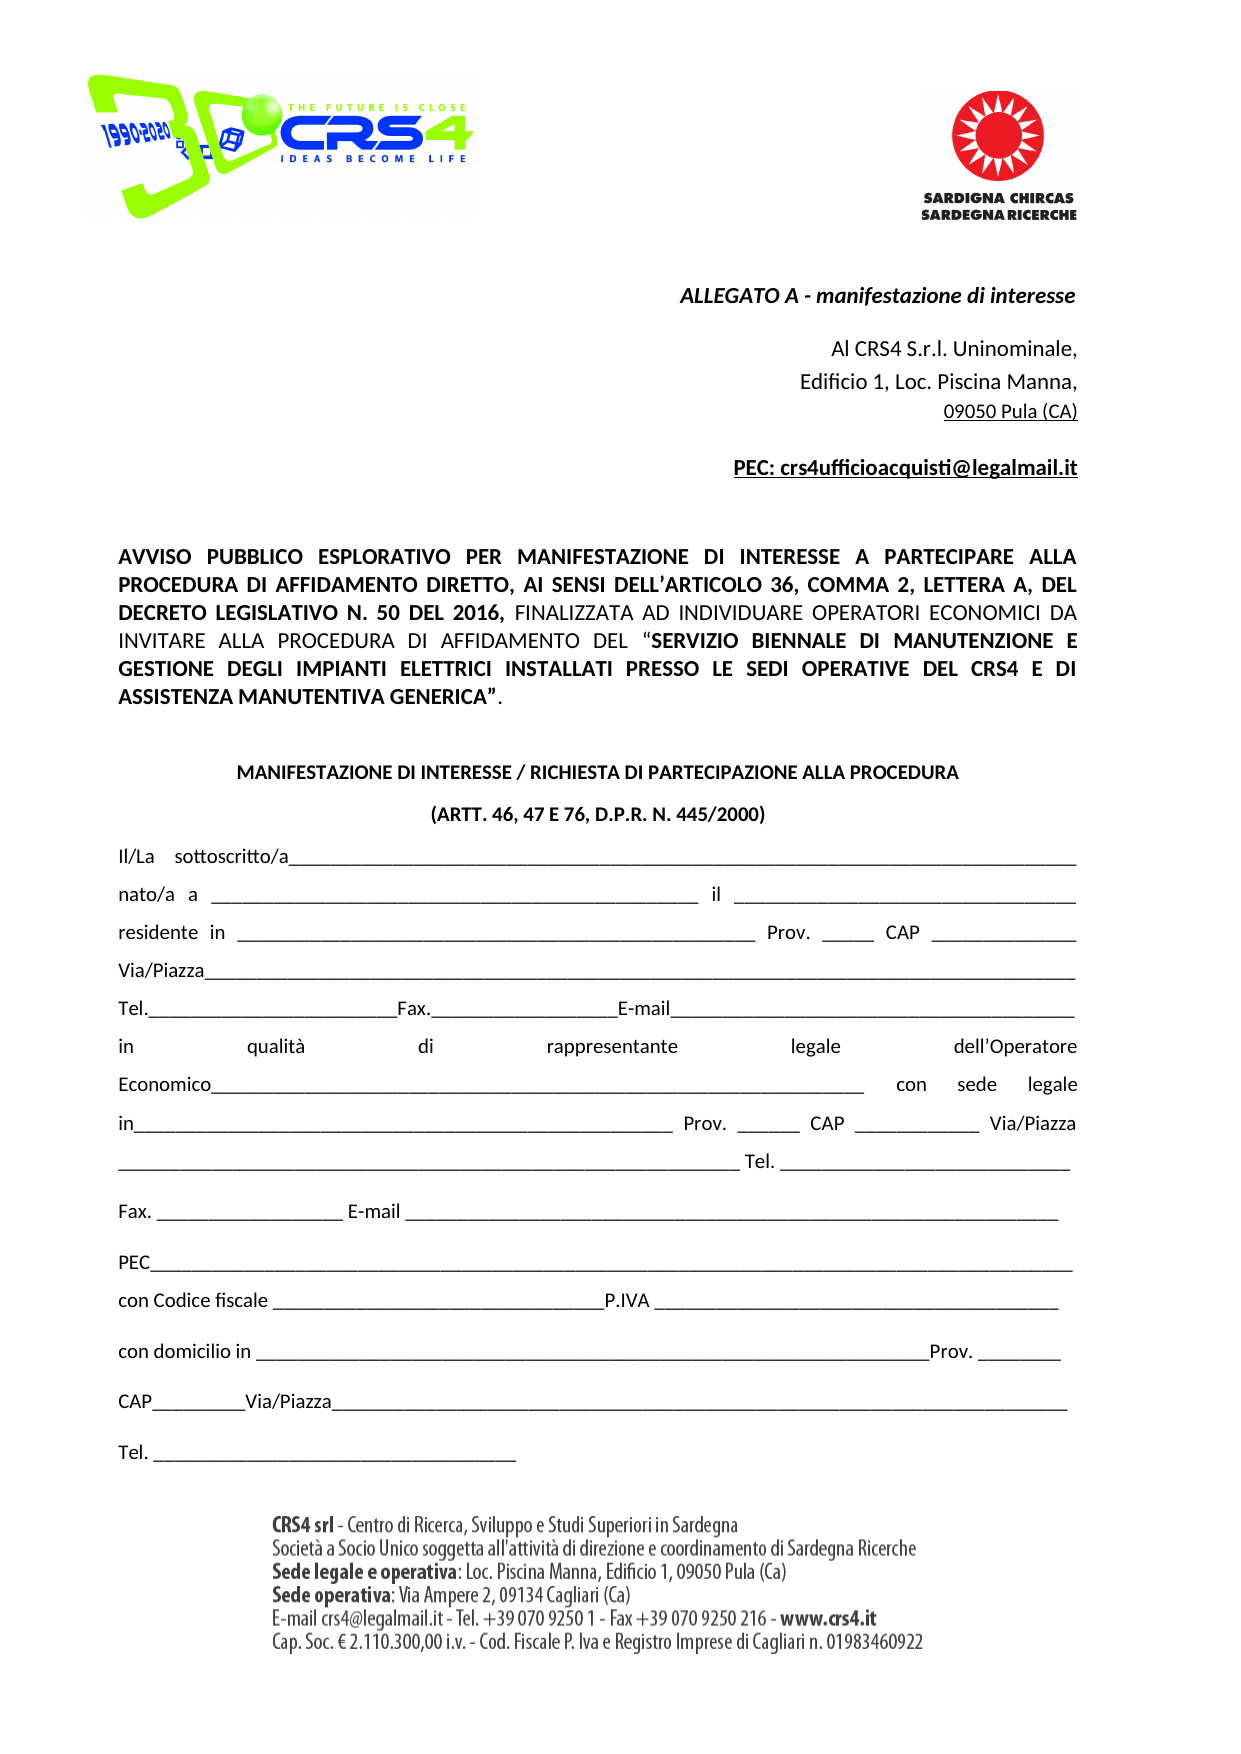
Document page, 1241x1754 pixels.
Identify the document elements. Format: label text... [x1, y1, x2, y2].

list Al CRS4 S.r.l. Uninominale, Edificio 1, Loc. Piscina Manna, 09050 Pula (CA) [774, 334, 1078, 424]
text PEC: crs4ufficioacquisti@legalmail.it [118, 453, 1078, 481]
picture [921, 91, 1077, 220]
picture [272, 1514, 924, 1654]
text Tel. ___________________________________ [118, 1439, 1078, 1464]
text con domicilio in _________________________________________________________________Prov. ________ [118, 1338, 1078, 1363]
text ALLEGATO A - manifestazione di interesse [118, 282, 1078, 309]
text PEC_________________________________________________________________________________________con Codice fiscale ________________________________P.IVA _______________________________________ [118, 1249, 1078, 1313]
text Il/La sottoscritto/a____________________________________________________________________________ nato/a a _______________________________________________ il _________________________________ residente in __________________________________________________ Prov. _____ CAP ______________ Via/Piazza____________________________________________________________________________________Tel.________________________Fax.__________________E-mail_______________________________________ in qualità di rappresentante legale dell’Operatore Economico_______________________________________________________________ con sede legale in____________________________________________________ Prov. ______ CAP ____________ Via/Piazza ____________________________________________________________ Tel. ____________________________ [118, 843, 1078, 1173]
picture [82, 73, 478, 220]
text CAP_________Via/Piazza_______________________________________________________________________ [118, 1388, 1078, 1414]
text AVVISO PUBBLICO ESPLORATIVO PER MANIFESTAZIONE DI INTERESSE A PARTECIPARE ALLA PROCEDURA DI AFFIDAMENTO DIRETTO, AI SENSI DELL’ARTICOLO 36, COMMA 2, LETTERA A, DEL DECRETO LEGISLATIVO N. 50 DEL 2016, FINALIZZATA AD INDIVIDUARE OPERATORI ECONOMICI DA INVITARE ALLA PROCEDURA DI AFFIDAMENTO DEL “Servizio biennale di manutenzione e gestione degli impianti elettrici installati presso le sedi OPERATIVE del CRS4 e di assistenza manutentiva generica”. [118, 542, 1078, 710]
text (artt. 46, 47 e 76, D.P.R. n. 445/2000) [118, 801, 1078, 827]
text Fax. __________________ E-mail _______________________________________________________________ [118, 1198, 1078, 1224]
text manifestazione di interesse / richiesta di partecipazione alla procedura [118, 759, 1078, 785]
